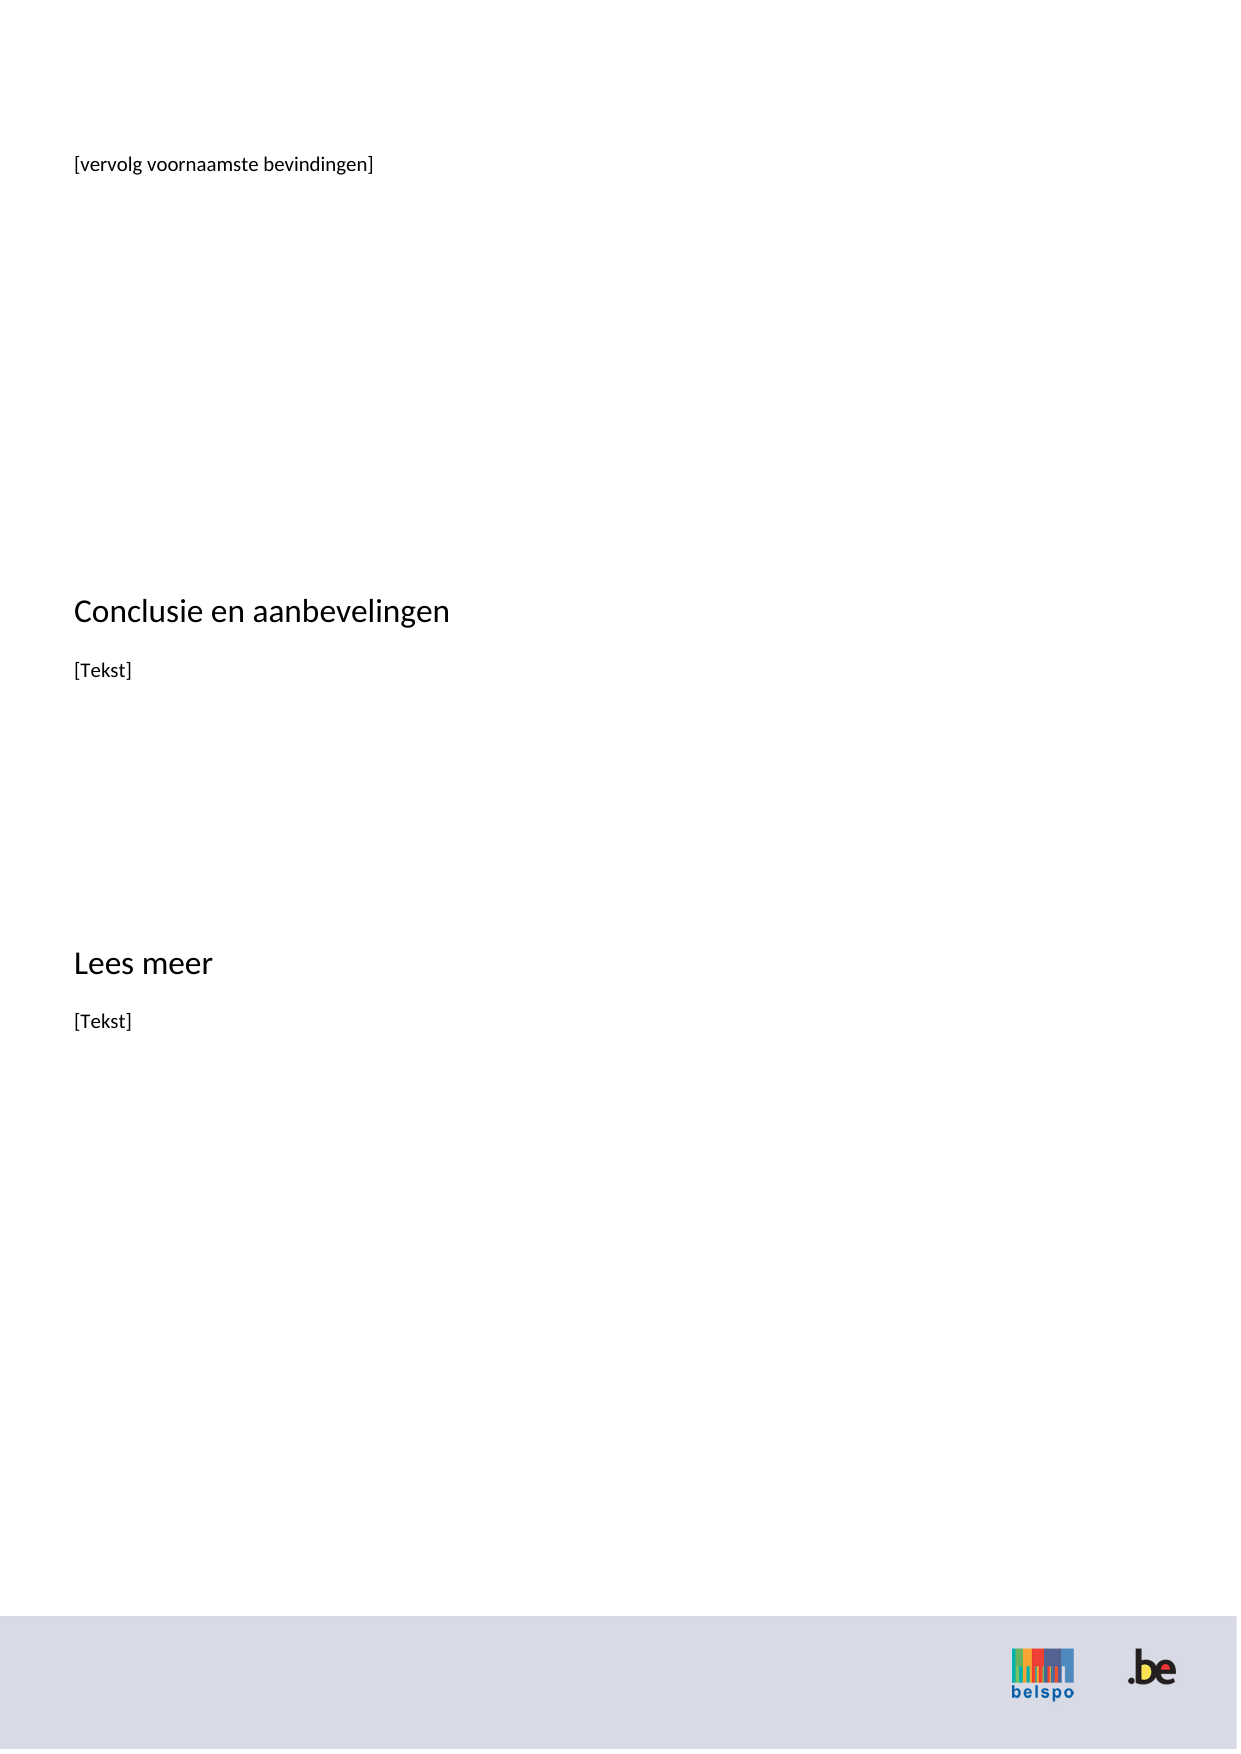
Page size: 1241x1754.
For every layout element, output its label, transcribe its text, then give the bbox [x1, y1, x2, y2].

picture [0, 1611, 1236, 1749]
text Conclusie en aanbevelingen [74, 601, 1166, 628]
text [Tekst] [74, 1007, 1166, 1034]
text [Tekst] [74, 655, 1166, 682]
text [vervolg voornaamste bevindingen] [74, 150, 1166, 177]
text Lees meer [74, 953, 1166, 980]
